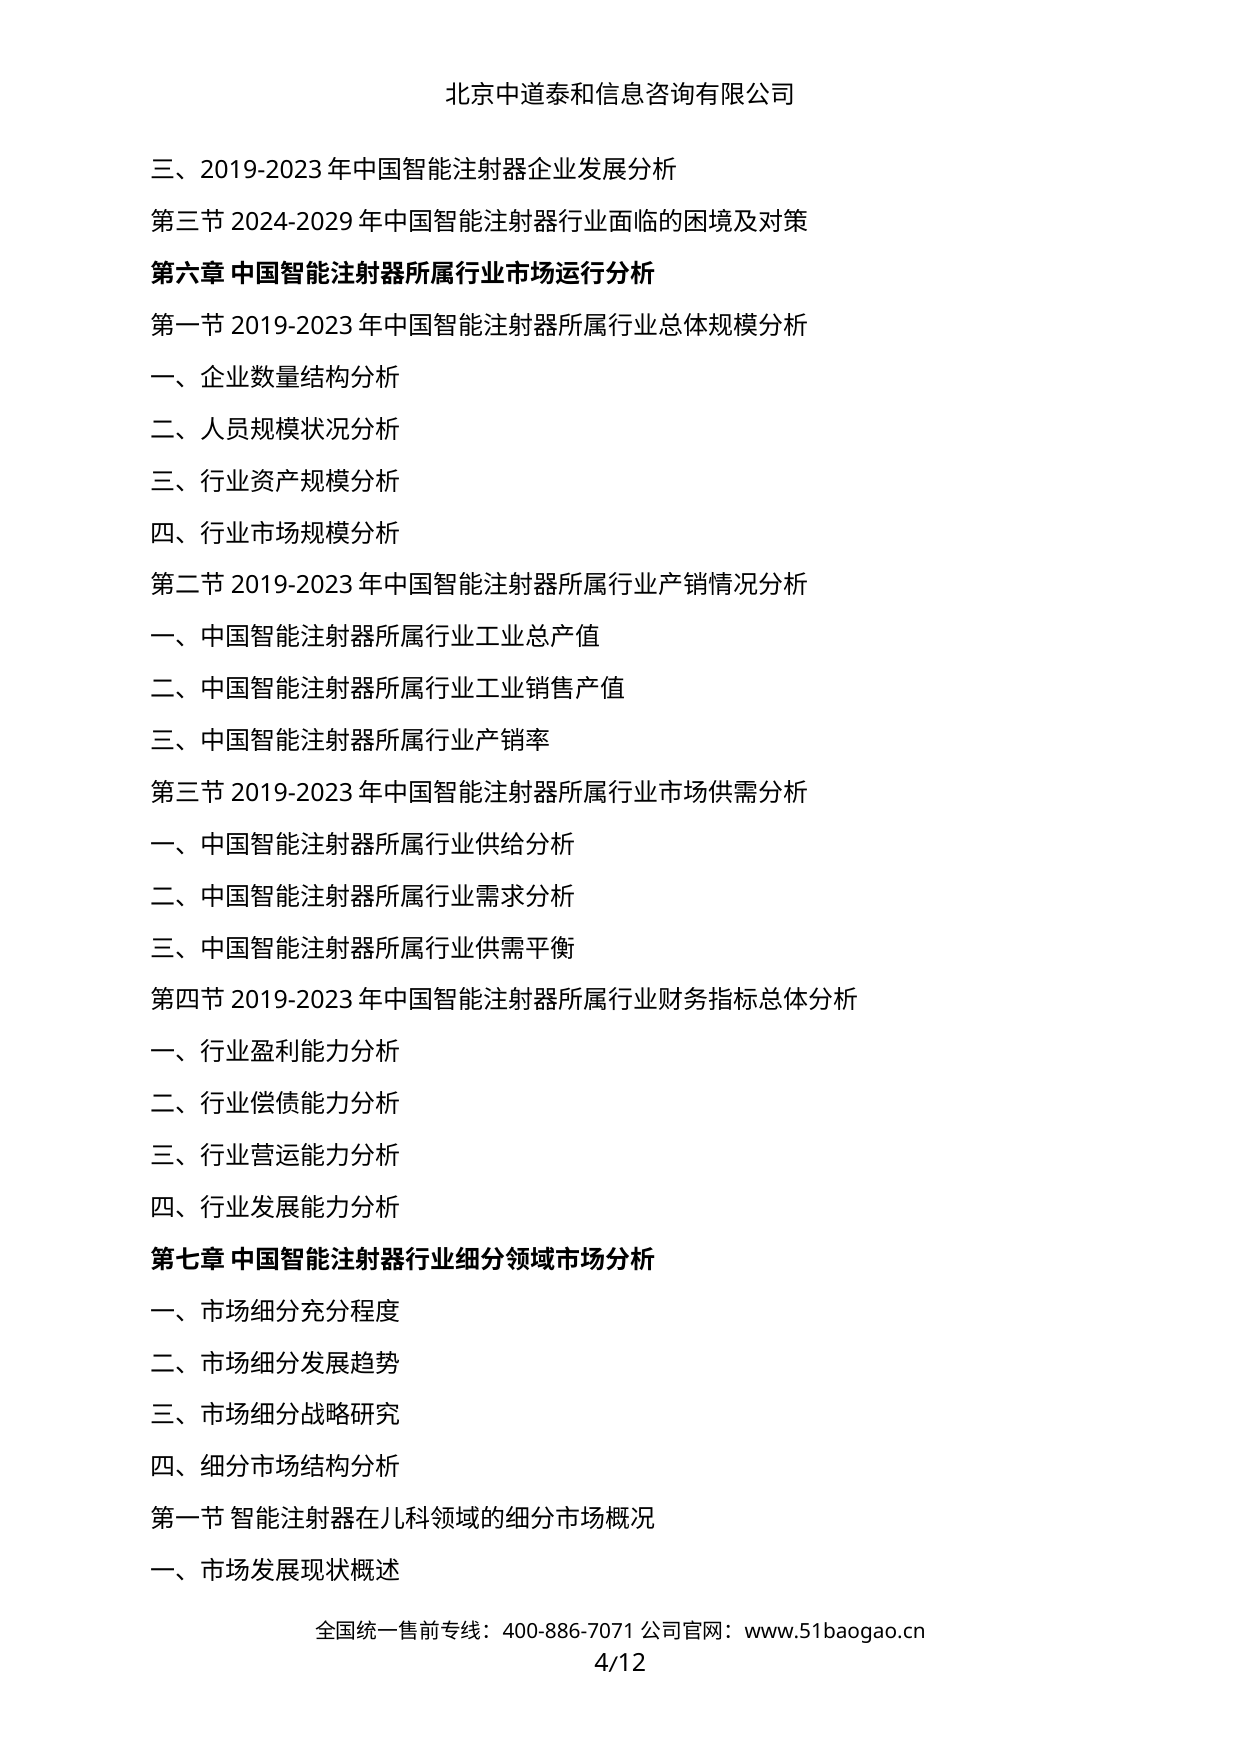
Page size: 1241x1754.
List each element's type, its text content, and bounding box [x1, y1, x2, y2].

text 四、行业市场规模分析 [150, 513, 1090, 549]
text 一、市场细分充分程度 [150, 1291, 1090, 1327]
text 二、中国智能注射器所属行业需求分析 [150, 876, 1090, 912]
text 三、行业营运能力分析 [150, 1136, 1090, 1172]
text 一、市场发展现状概述 [150, 1551, 1090, 1587]
text 一、企业数量结构分析 [150, 357, 1090, 394]
text 第四节 2019-2023年中国智能注射器所属行业财务指标总体分析 [150, 980, 1090, 1016]
text 一、行业盈利能力分析 [150, 1032, 1090, 1068]
text 二、中国智能注射器所属行业工业销售产值 [150, 669, 1090, 705]
text 二、行业偿债能力分析 [150, 1084, 1090, 1120]
text 三、中国智能注射器所属行业供需平衡 [150, 928, 1090, 964]
text 第一节 智能注射器在儿科领域的细分市场概况 [150, 1499, 1090, 1535]
text 四、细分市场结构分析 [150, 1447, 1090, 1483]
text 第六章 中国智能注射器所属行业市场运行分析 [150, 254, 1090, 290]
text 第二节 2019-2023年中国智能注射器所属行业产销情况分析 [150, 565, 1090, 601]
text 四、行业发展能力分析 [150, 1187, 1090, 1224]
text 第一节 2019-2023年中国智能注射器所属行业总体规模分析 [150, 306, 1090, 342]
text 三、2019-2023年中国智能注射器企业发展分析 [150, 150, 1090, 186]
text 二、市场细分发展趋势 [150, 1343, 1090, 1379]
text 三、行业资产规模分析 [150, 461, 1090, 497]
text 一、中国智能注射器所属行业工业总产值 [150, 617, 1090, 653]
text 三、市场细分战略研究 [150, 1395, 1090, 1431]
text 三、中国智能注射器所属行业产销率 [150, 721, 1090, 757]
text 第三节 2019-2023年中国智能注射器所属行业市场供需分析 [150, 772, 1090, 809]
text 第七章 中国智能注射器行业细分领域市场分析 [150, 1239, 1090, 1276]
text 第三节 2024-2029年中国智能注射器行业面临的困境及对策 [150, 202, 1090, 238]
text 一、中国智能注射器所属行业供给分析 [150, 824, 1090, 861]
text 二、人员规模状况分析 [150, 409, 1090, 446]
